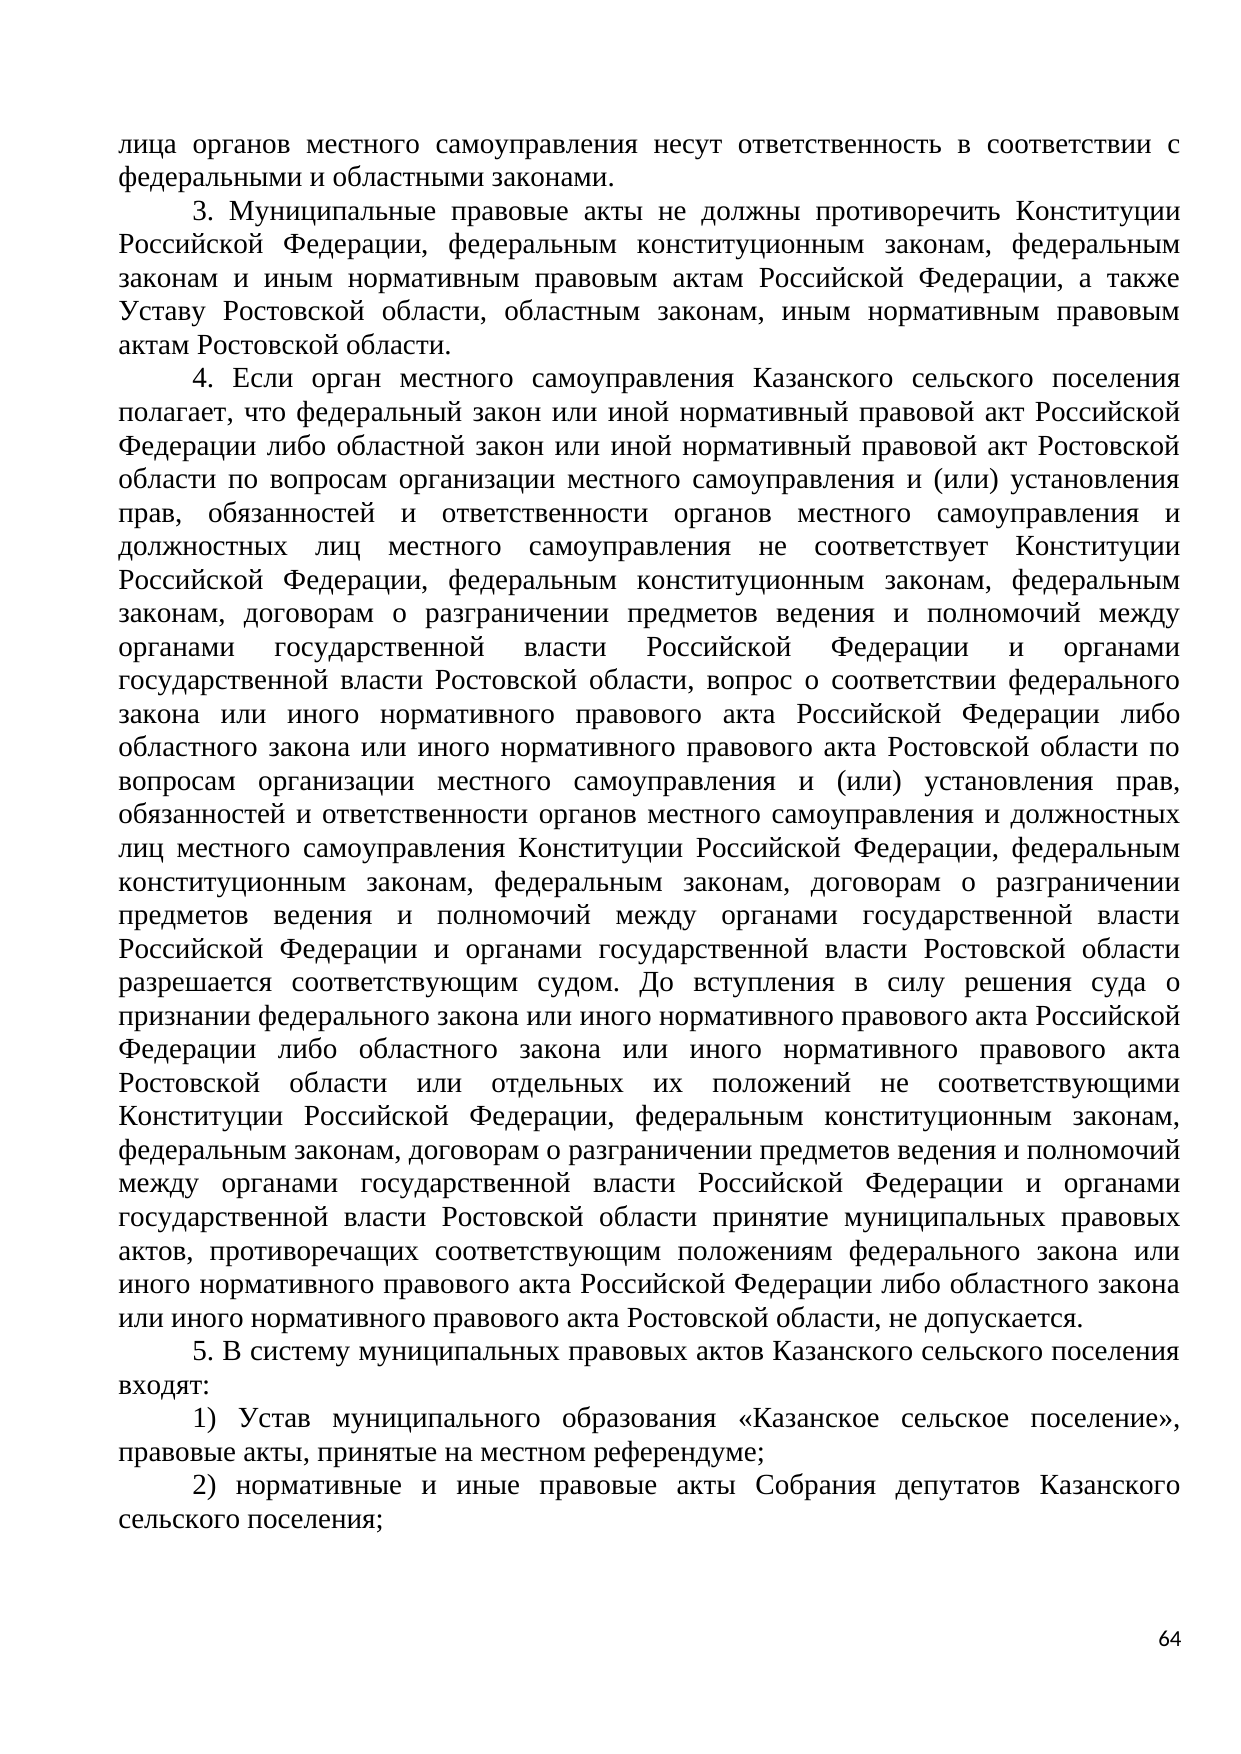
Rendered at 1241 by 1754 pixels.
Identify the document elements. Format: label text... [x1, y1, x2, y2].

text 3. Муниципальные правовые акты не должны противоречить Конституции Российской Федерации, федеральным конституционным законам, федеральным законам и иным нормативным правовым актам Российской Федерации, а также Уставу Ростовской области, областным законам, иным нормативным правовым актам Ростовской области. [118, 193, 1181, 361]
text 2) нормативные и иные правовые акты Собрания депутатов Казанского сельского поселения; [118, 1467, 1181, 1534]
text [118, 126, 1181, 193]
text 1) Устав муниципального образования «Казанское сельское поселение», правовые акты, принятые на местном референдуме; [118, 1400, 1181, 1467]
text 4. Если орган местного самоуправления Казанского сельского поселения полагает, что федеральный закон или иной нормативный правовой акт Российской Федерации либо областной закон или иной нормативный правовой акт Ростовской области по вопросам организации местного самоуправления и (или) установления прав, обязанностей и ответственности органов местного самоуправления и должностных лиц местного самоуправления не соответствует Конституции Российской Федерации, федеральным конституционным законам, федеральным законам, договорам о разграничении предметов ведения и полномочий между органами государственной власти Российской Федерации и органами государственной власти Ростовской области, вопрос о соответствии федерального закона или иного нормативного правового акта Российской Федерации либо областного закона или иного нормативного правового акта Ростовской области по вопросам организации местного самоуправления и (или) установления прав, обязанностей и ответственности органов местного самоуправления и должностных лиц местного самоуправления Конституции Российской Федерации, федеральным конституционным законам, федеральным законам, договорам о разграничении предметов ведения и полномочий между органами государственной власти Российской Федерации и органами государственной власти Ростовской области разрешается соответствующим судом. До вступления в силу решения суда о признании федерального закона или иного нормативного правового акта Российской Федерации либо областного закона или иного нормативного правового акта Ростовской области или отдельных их положений не соответствующими Конституции Российской Федерации, федеральным конституционным законам, федеральным законам, договорам о разграничении предметов ведения и полномочий между органами государственной власти Российской Федерации и органами государственной власти Ростовской области принятие муниципальных правовых актов, противоречащих соответствующим положениям федерального закона или иного нормативного правового акта Российской Федерации либо областного закона или иного нормативного правового акта Ростовской области, не допускается. [118, 361, 1181, 1333]
text 5. В систему муниципальных правовых актов Казанского сельского поселения входят: [118, 1333, 1181, 1400]
